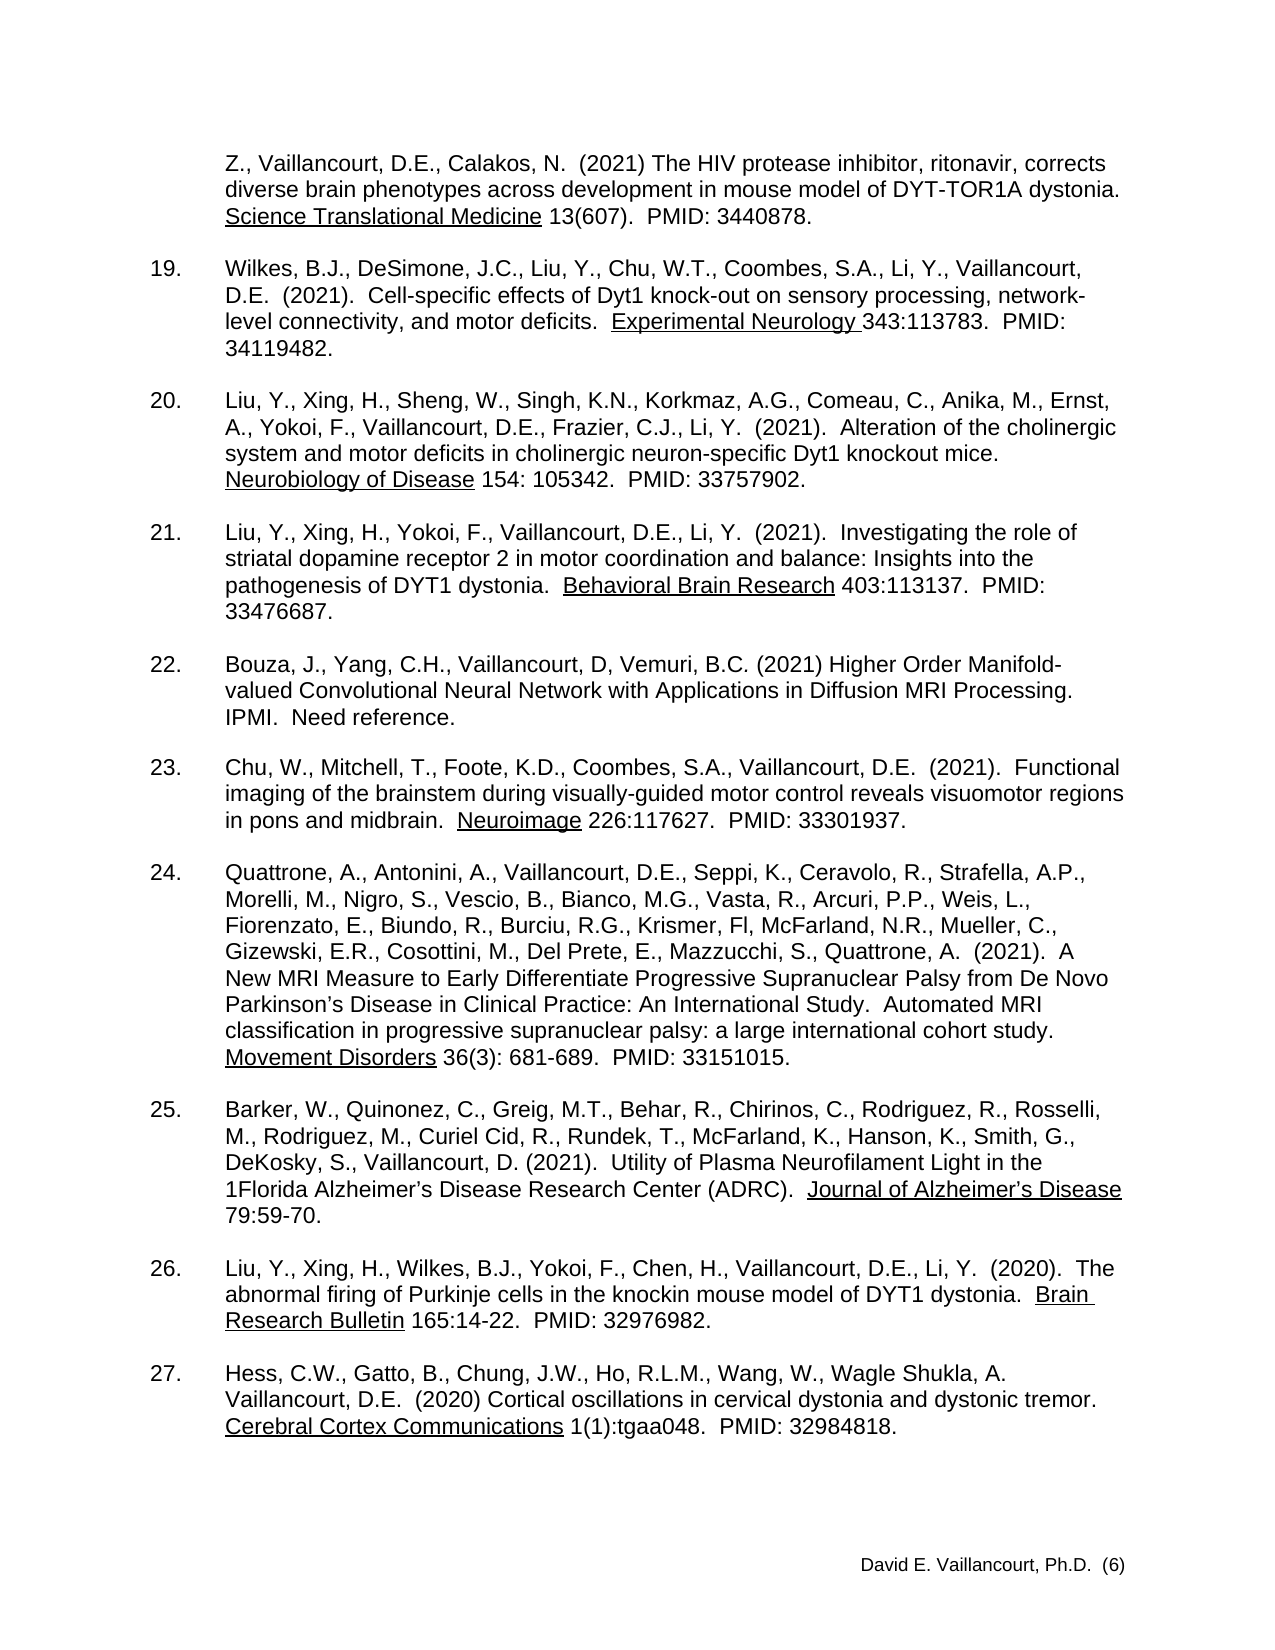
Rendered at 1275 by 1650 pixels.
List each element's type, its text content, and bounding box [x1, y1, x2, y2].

list Bouza, J., Yang, C.H., Vaillancourt, D, Vemuri, B.C. (2021) Higher Order Manifold-valued Convolutional Neural Network with Applications in Diffusion MRI Processing. IPMI. Need reference. [150, 651, 1125, 754]
list Chu, W., Mitchell, T., Foote, K.D., Coombes, S.A., Vaillancourt, D.E. (2021). Functional imaging of the brainstem during visually-guided motor control reveals visuomotor regions in pons and midbrain. Neuroimage 226:117627. PMID: 33301937. [150, 754, 1125, 833]
list Quattrone, A., Antonini, A., Vaillancourt, D.E., Seppi, K., Ceravolo, R., Strafella, A.P., Morelli, M., Nigro, S., Vescio, B., Bianco, M.G., Vasta, R., Arcuri, P.P., Weis, L., Fiorenzato, E., Biundo, R., Burciu, R.G., Krismer, Fl, McFarland, N.R., Mueller, C., Gizewski, E.R., Cosottini, M., Del Prete, E., Mazzucchi, S., Quattrone, A. (2021). A New MRI Measure to Early Differentiate Progressive Supranuclear Palsy from De Novo Parkinson’s Disease in Clinical Practice: An International Study. Automated MRI classification in progressive supranuclear palsy: a large international cohort study. Movement Disorders 36(3): 681-689. PMID: 33151015. [150, 859, 1125, 1070]
list Liu, Y., Xing, H., Sheng, W., Singh, K.N., Korkmaz, A.G., Comeau, C., Anika, M., Ernst, A., Yokoi, F., Vaillancourt, D.E., Frazier, C.J., Li, Y. (2021). Alteration of the cholinergic system and motor deficits in cholinergic neuron-specific Dyt1 knockout mice. Neurobiology of Disease 154: 105342. PMID: 33757902. [150, 387, 1125, 493]
list Wilkes, B.J., DeSimone, J.C., Liu, Y., Chu, W.T., Coombes, S.A., Li, Y., Vaillancourt, D.E. (2021). Cell-specific effects of Dyt1 knock-out on sensory processing, network-level connectivity, and motor deficits. Experimental Neurology 343:113783. PMID: 34119482. [150, 255, 1125, 361]
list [150, 150, 1125, 229]
list Barker, W., Quinonez, C., Greig, M.T., Behar, R., Chirinos, C., Rodriguez, R., Rosselli, M., Rodriguez, M., Curiel Cid, R., Rundek, T., McFarland, K., Hanson, K., Smith, G., DeKosky, S., Vaillancourt, D. (2021). Utility of Plasma Neurofilament Light in the 1Florida Alzheimer’s Disease Research Center (ADRC). Journal of Alzheimer’s Disease 79:59-70. [150, 1096, 1125, 1228]
list Liu, Y., Xing, H., Wilkes, B.J., Yokoi, F., Chen, H., Vaillancourt, D.E., Li, Y. (2020). The abnormal firing of Purkinje cells in the knockin mouse model of DYT1 dystonia. Brain Research Bulletin 165:14-22. PMID: 32976982. [150, 1254, 1125, 1334]
list Hess, C.W., Gatto, B., Chung, J.W., Ho, R.L.M., Wang, W., Wagle Shukla, A. Vaillancourt, D.E. (2020) Cortical oscillations in cervical dystonia and dystonic tremor. Cerebral Cortex Communications 1(1):tgaa048. PMID: 32984818. [150, 1360, 1125, 1439]
list Liu, Y., Xing, H., Yokoi, F., Vaillancourt, D.E., Li, Y. (2021). Investigating the role of striatal dopamine receptor 2 in motor coordination and balance: Insights into the pathogenesis of DYT1 dystonia. Behavioral Brain Research 403:113137. PMID: 33476687. [150, 519, 1125, 624]
